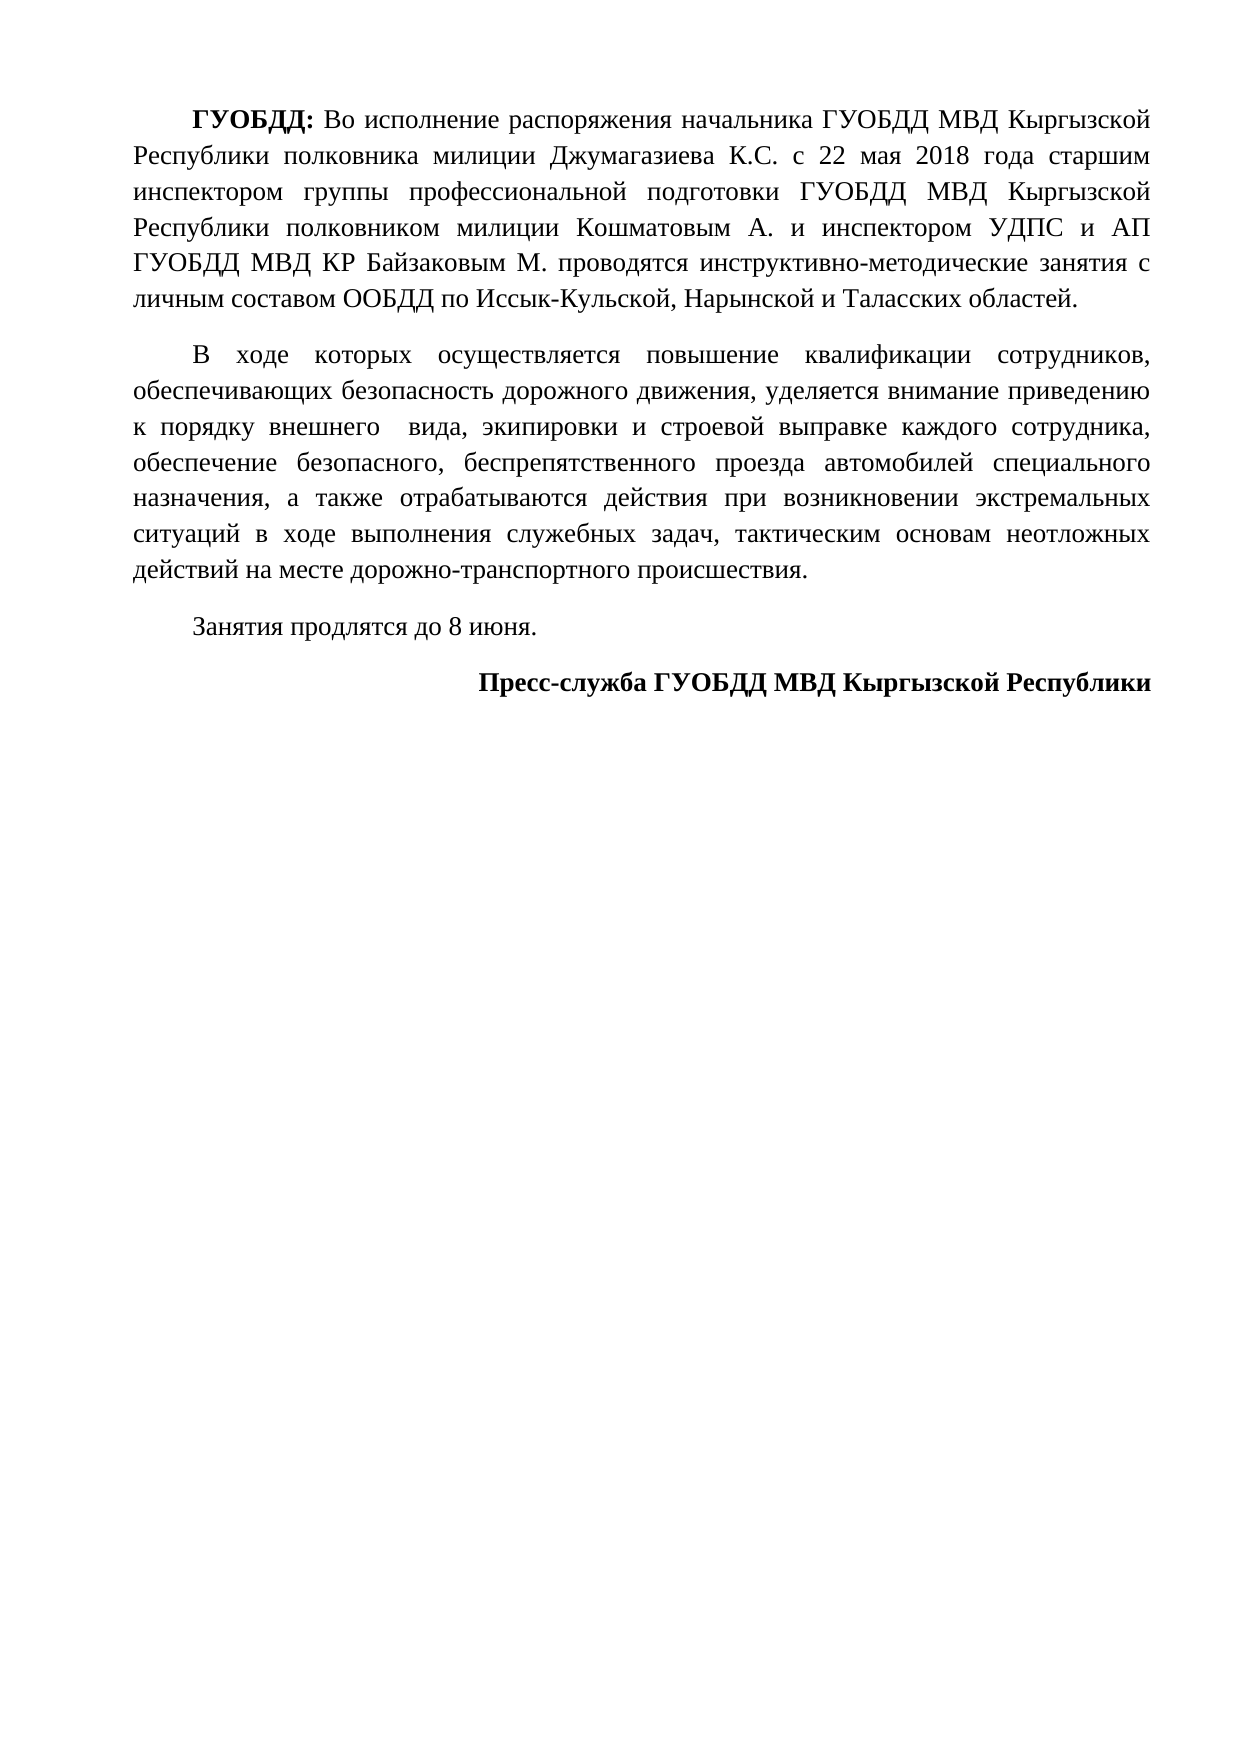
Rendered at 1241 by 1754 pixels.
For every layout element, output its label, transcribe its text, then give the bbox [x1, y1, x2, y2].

text Пресс-служба ГУОБДД МВД Кыргызской Республики [133, 666, 1152, 697]
text В ходе которых осуществляется повышение квалификации сотрудников, обеспечивающих безопасность дорожного движения, уделяется внимание приведению к порядку внешнего вида, экипировки и строевой выправке каждого сотрудника, обеспечение безопасного, беспрепятственного проезда автомобилей специального назначения, а также отрабатываются действия при возникновении экстремальных ситуаций в ходе выполнения служебных задач, тактическим основам неотложных действий на месте дорожно-транспортного происшествия. [133, 339, 1152, 584]
text Занятия продлятся до 8 июня. [133, 609, 1152, 641]
text ГУОБДД: Во исполнение распоряжения начальника ГУОБДД МВД Кыргызской Республики полковника милиции Джумагазиева К.С. с 22 мая 2018 года старшим инспектором группы профессиональной подготовки ГУОБДД МВД Кыргызской Республики полковником милиции Кошматовым А. и инспектором УДПС и АП ГУОБДД МВД КР Байзаковым М. проводятся инструктивно-методические занятия с личным составом ООБДД по Иссык-Кульской, Нарынской и Таласских областей. [133, 103, 1152, 313]
